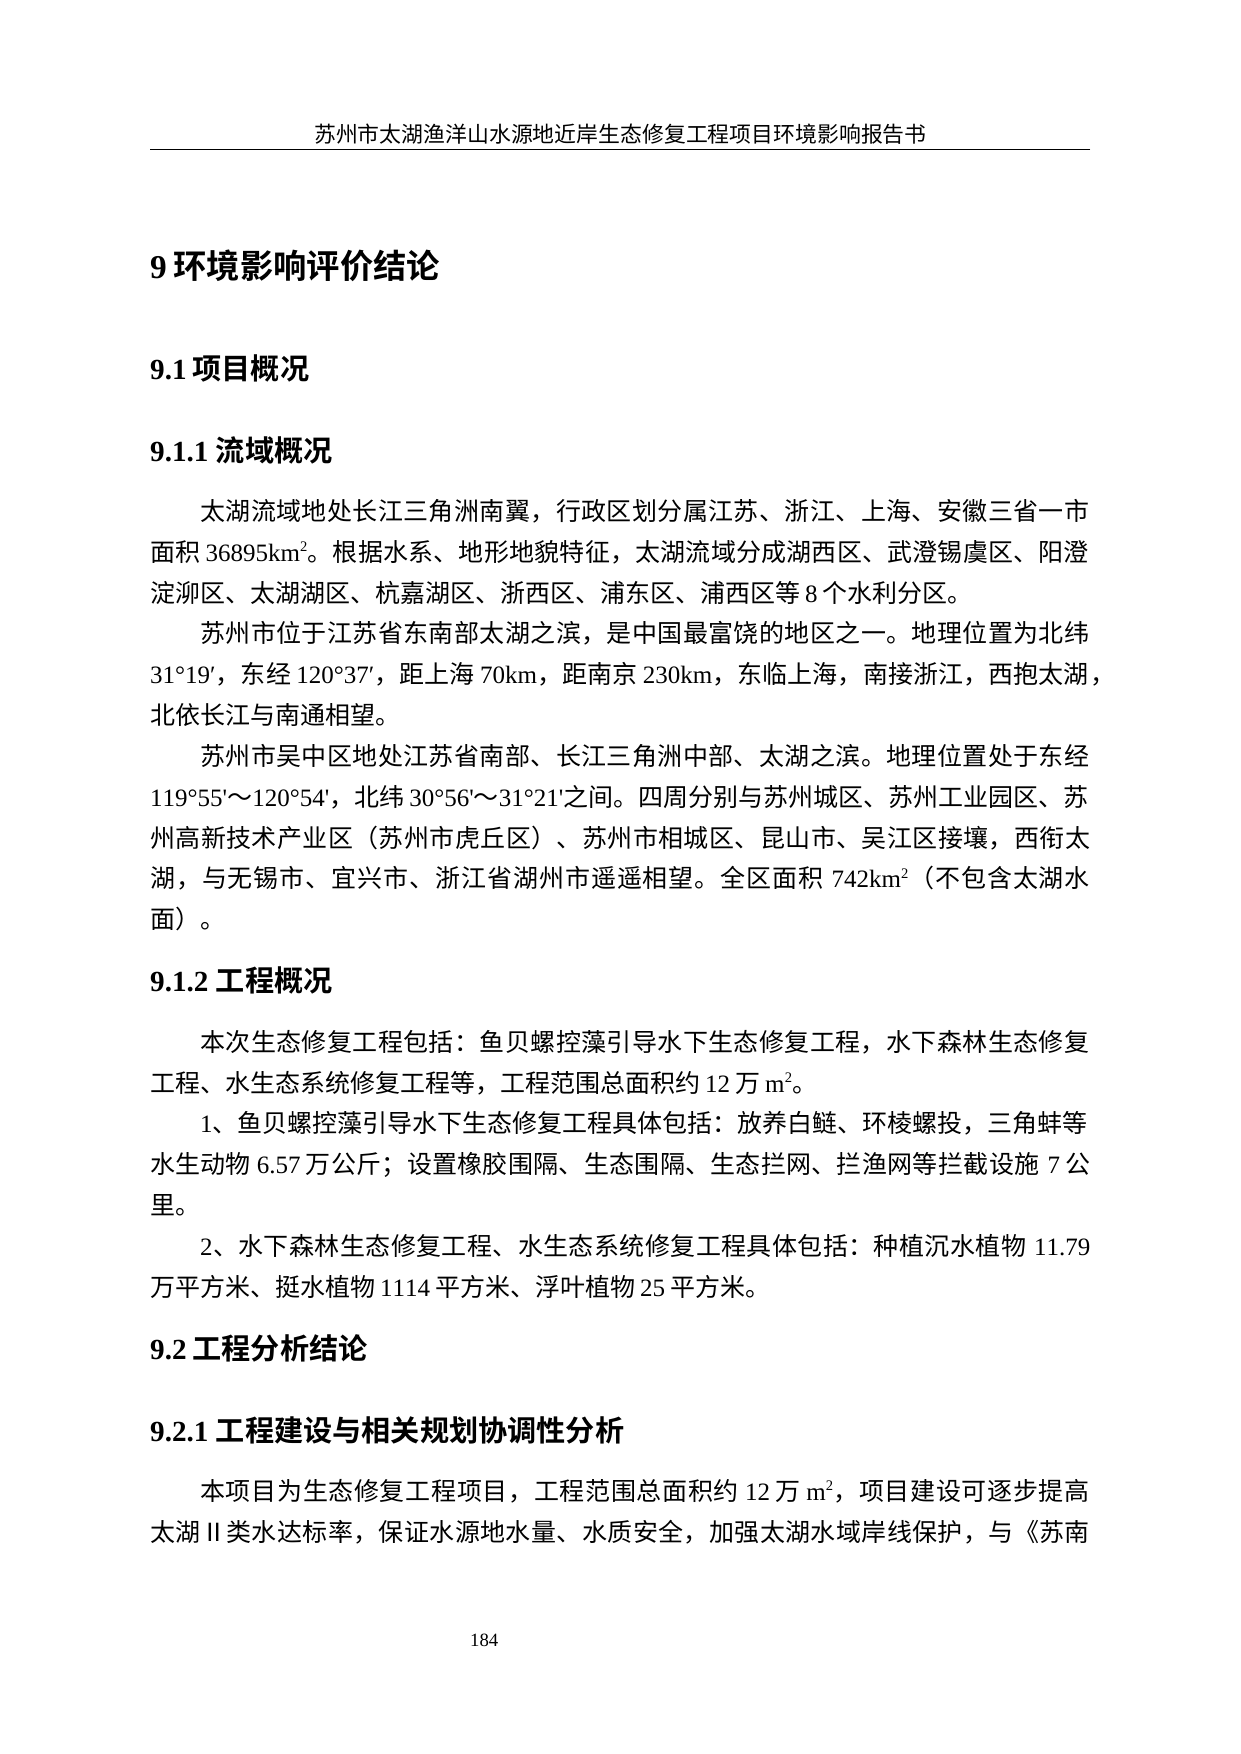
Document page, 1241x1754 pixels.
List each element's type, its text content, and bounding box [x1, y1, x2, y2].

subtitle 9.1项目概况 [150, 326, 1090, 407]
text 苏州市吴中区地处江苏省南部、长江三角洲中部、太湖之滨。地理位置处于东经119°55'～120°54'，北纬30°56'～31°21'之间。四周分别与苏州城区、苏州工业园区、苏州高新技术产业区（苏州市虎丘区）、苏州市相城区、昆山市、吴江区接壤，西衔太湖，与无锡市、宜兴市、浙江省湖州市遥遥相望。全区面积742km2（不包含太湖水面）。 [150, 734, 1090, 938]
subtitle 9.1.2 工程概况 [150, 938, 1090, 1020]
text 太湖流域地处长江三角洲南翼，行政区划分属江苏、浙江、上海、安徽三省一市，面积36895km2。根据水系、地形地貌特征，太湖流域分成湖西区、武澄锡虞区、阳澄淀泖区、太湖湖区、杭嘉湖区、浙西区、浦东区、浦西区等8个水利分区。 [150, 489, 1090, 612]
text 苏州市位于江苏省东南部太湖之滨，是中国最富饶的地区之一。地理位置为北纬31°19′，东经120°37′，距上海70km，距南京230km，东临上海，南接浙江，西抱太湖，北依长江与南通相望。 [150, 612, 1090, 734]
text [150, 1469, 1090, 1551]
text 1、鱼贝螺控藻引导水下生态修复工程具体包括：放养白鲢、环棱螺投，三角蚌等水生动物6.57万公斤；设置橡胶围隔、生态围隔、生态拦网、拦渔网等拦截设施7公里。 [150, 1102, 1090, 1224]
subtitle 9环境影响评价结论 [150, 224, 1090, 305]
subtitle 9.2.1 工程建设与相关规划协调性分析 [150, 1387, 1090, 1469]
text 2、水下森林生态修复工程、水生态系统修复工程具体包括：种植沉水植物11.79万平方米、挺水植物1114平方米、浮叶植物25平方米。 [150, 1224, 1090, 1306]
text 本次生态修复工程包括：鱼贝螺控藻引导水下生态修复工程，水下森林生态修复工程、水生态系统修复工程等，工程范围总面积约12万m2。 [150, 1020, 1090, 1102]
subtitle 9.1.1 流域概况 [150, 407, 1090, 489]
subtitle 9.2工程分析结论 [150, 1306, 1090, 1387]
